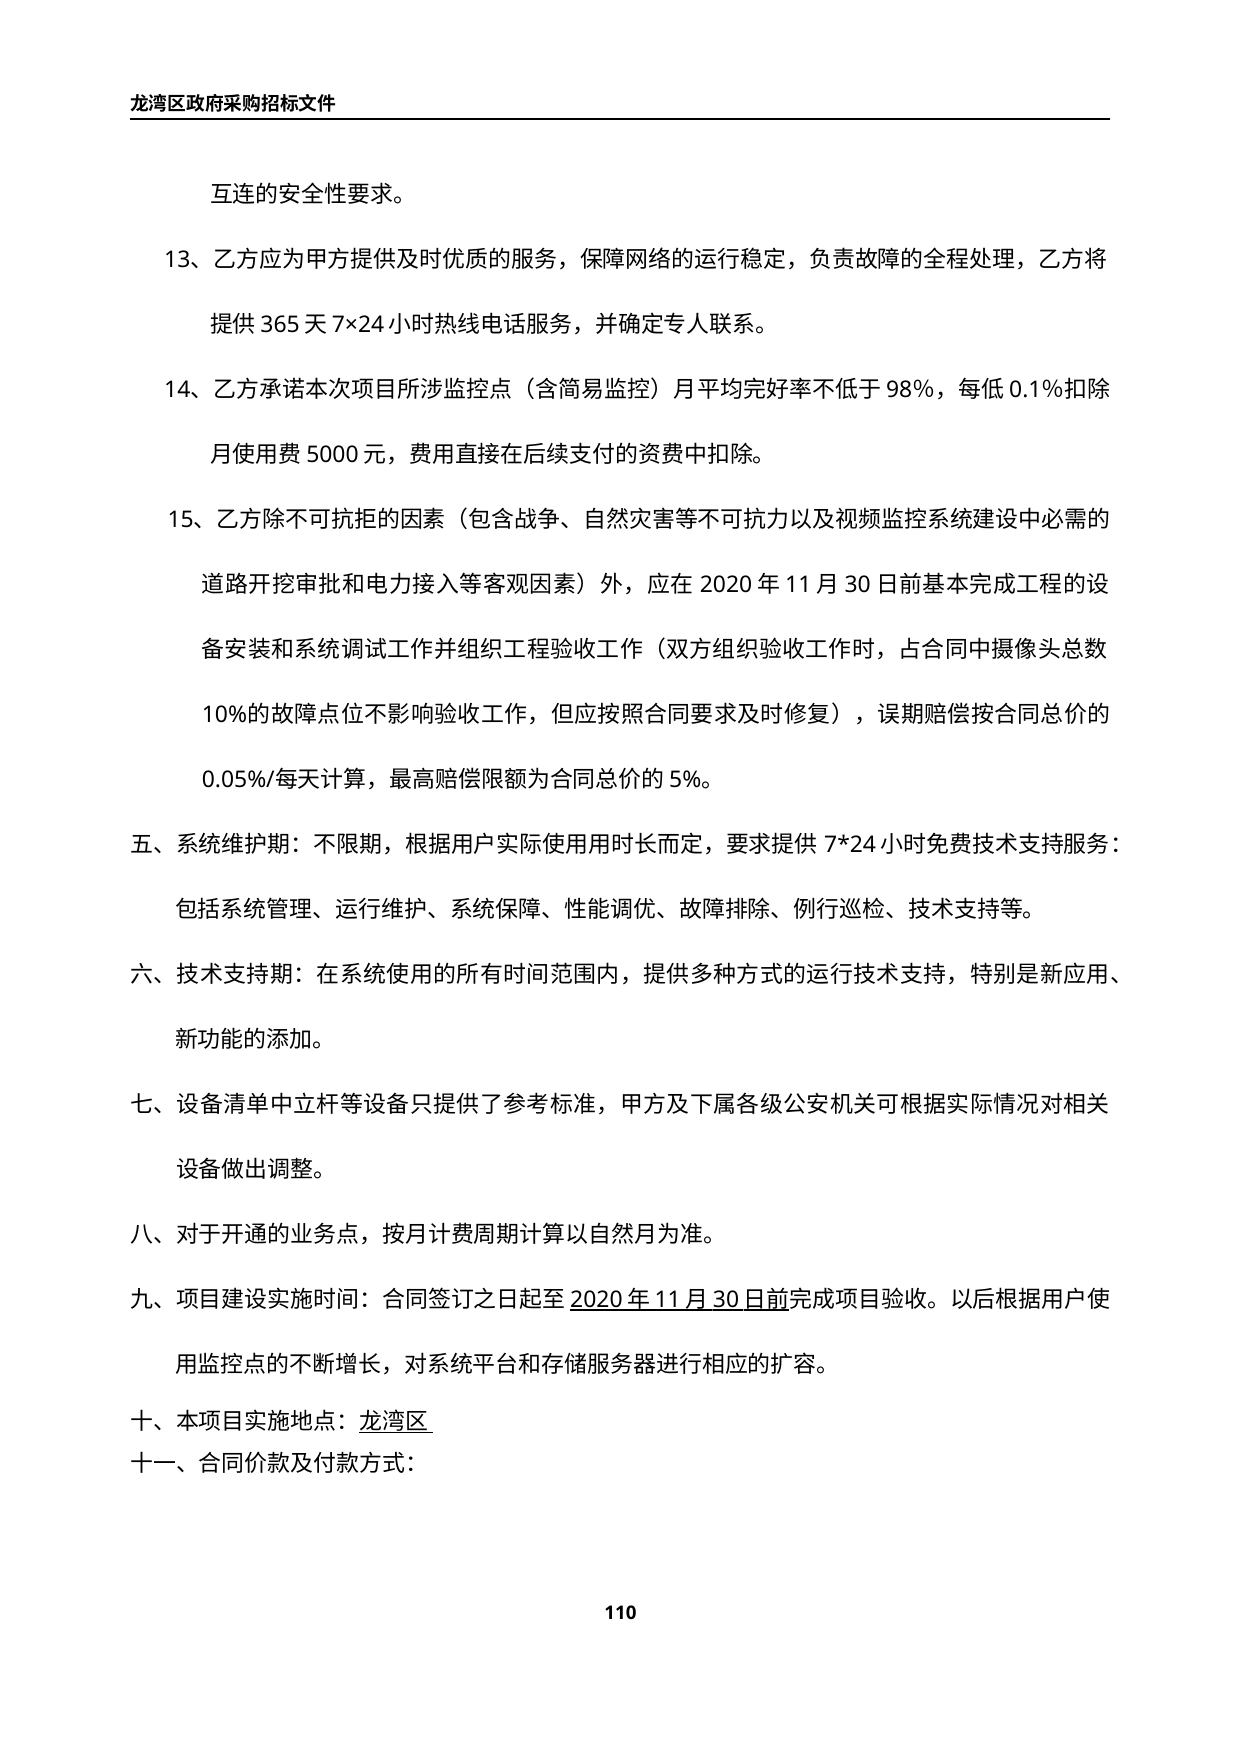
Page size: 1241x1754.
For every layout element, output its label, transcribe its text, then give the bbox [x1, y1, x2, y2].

text 十一、合同价款及付款方式： [130, 1436, 1110, 1478]
text 九、项目建设实施时间：合同签订之日起至2020年11月30日前完成项目验收。以后根据用户使用监控点的不断增长，对系统平台和存储服务器进行相应的扩容。 [130, 1265, 1110, 1395]
text 五、系统维护期：不限期，根据用户实际使用用时长而定，要求提供7*24小时免费技术支持服务：包括系统管理、运行维护、系统保障、性能调优、故障排除、例行巡检、技术支持等。 [130, 810, 1110, 940]
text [164, 160, 1110, 225]
text 六、技术支持期：在系统使用的所有时间范围内，提供多种方式的运行技术支持，特别是新应用、新功能的添加。 [130, 940, 1110, 1070]
text 七、设备清单中立杆等设备只提供了参考标准，甲方及下属各级公安机关可根据实际情况对相关设备做出调整。 [130, 1070, 1110, 1200]
text 13、乙方应为甲方提供及时优质的服务，保障网络的运行稳定，负责故障的全程处理，乙方将提供365天7×24小时热线电话服务，并确定专人联系。 [164, 225, 1110, 355]
text 14、乙方承诺本次项目所涉监控点（含简易监控）月平均完好率不低于98％，每低0.1％扣除月使用费5000元，费用直接在后续支付的资费中扣除。 [164, 355, 1110, 485]
text 十、本项目实施地点：龙湾区 [130, 1395, 1110, 1436]
text 15、乙方除不可抗拒的因素（包含战争、自然灾害等不可抗力以及视频监控系统建设中必需的道路开挖审批和电力接入等客观因素）外，应在2020年11月30日前基本完成工程的设备安装和系统调试工作并组织工程验收工作（双方组织验收工作时，占合同中摄像头总数10%的故障点位不影响验收工作，但应按照合同要求及时修复），误期赔偿按合同总价的0.05%/每天计算，最高赔偿限额为合同总价的5%。 [167, 485, 1110, 810]
text 八、对于开通的业务点，按月计费周期计算以自然月为准。 [130, 1200, 1110, 1265]
